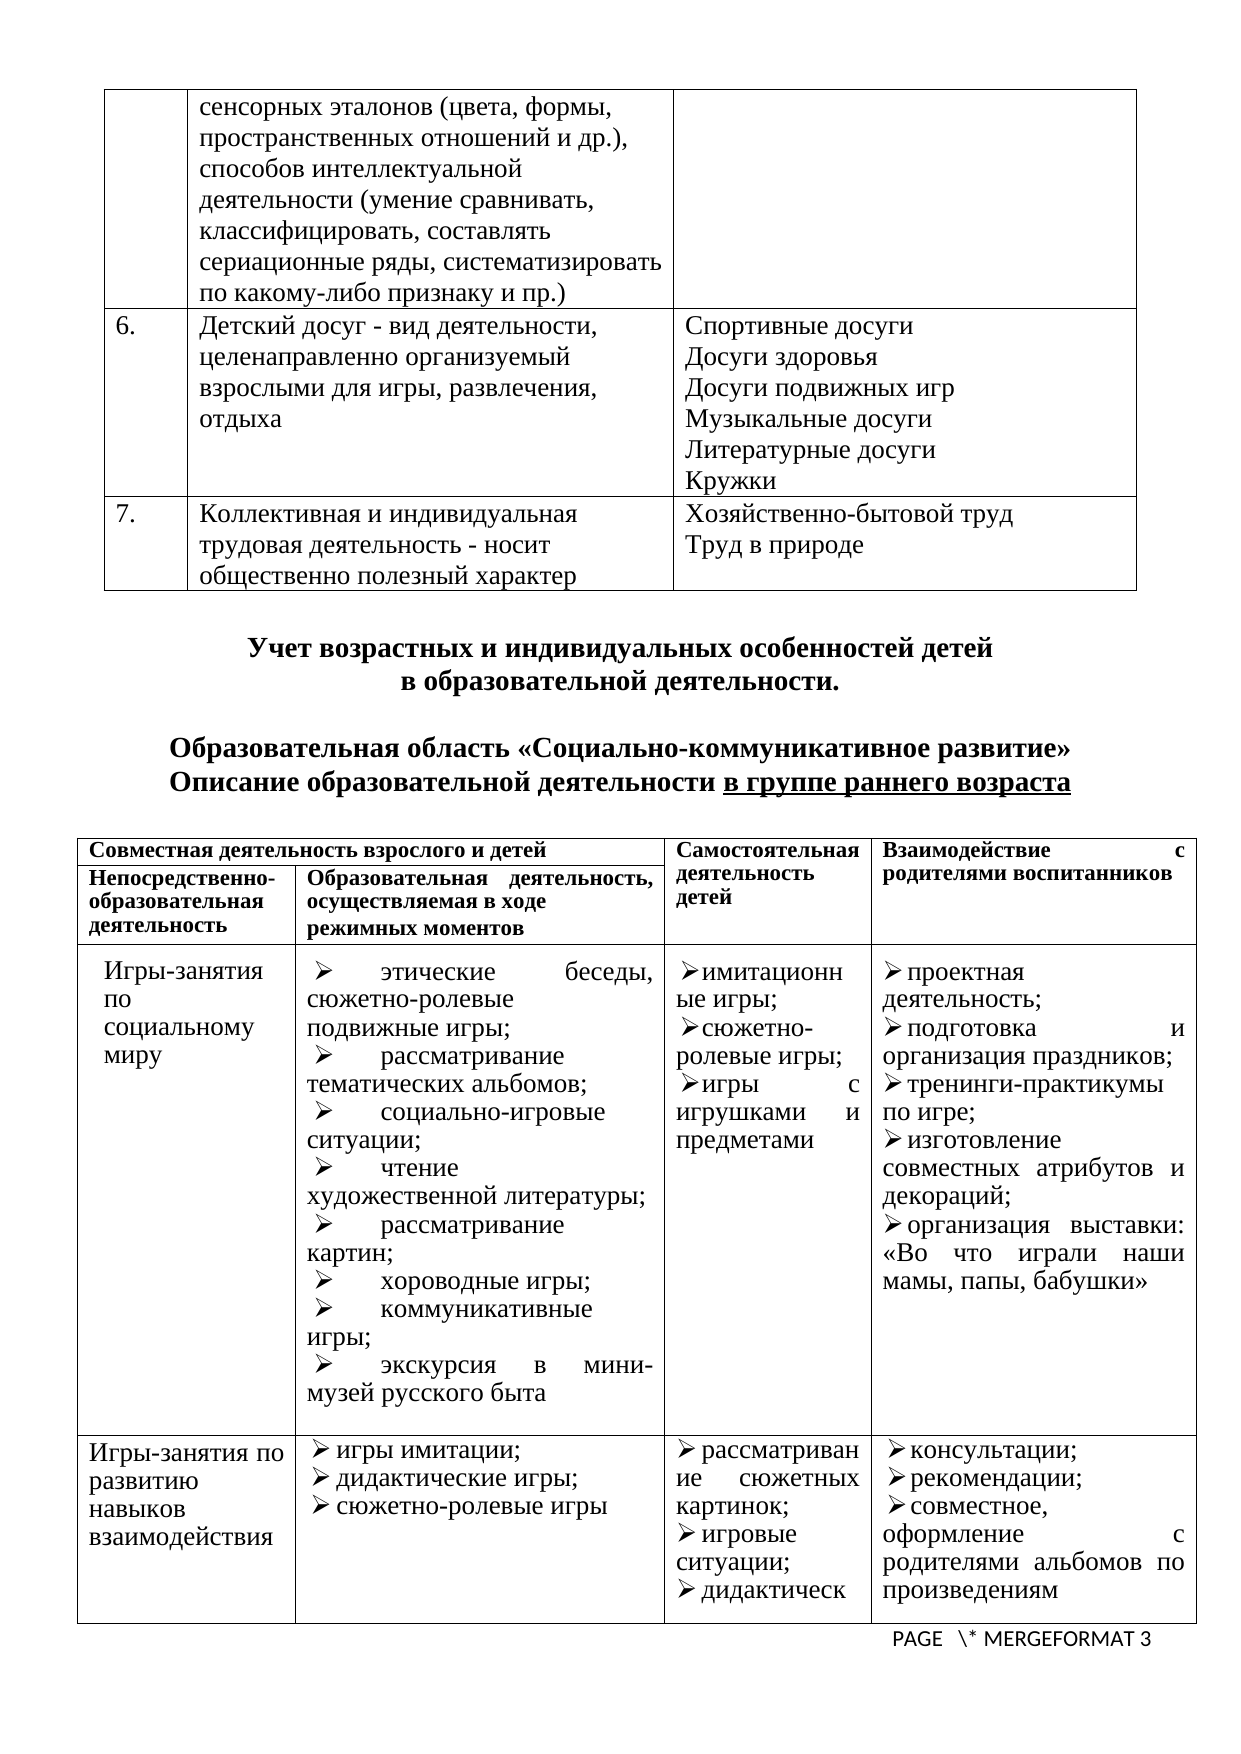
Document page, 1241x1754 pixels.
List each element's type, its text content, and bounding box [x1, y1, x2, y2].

table_header Совместная деятельность взрослого и детей [78, 839, 664, 865]
table_cell 5. [105, 90, 187, 308]
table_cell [296, 1436, 664, 1623]
table_cell Детский досуг - вид деятельности, целенаправленно организуемый взрослыми для игры, развлечения, отдыха [188, 309, 673, 496]
table_cell Коллективная и индивидуальная трудовая деятельность - носит общественно полезный характер [188, 497, 673, 590]
text Образовательная область «Социально-коммуникативное развитие» [89, 730, 1152, 764]
table_header Самостоятельная деятельность детей [665, 839, 871, 944]
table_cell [78, 1436, 295, 1623]
table_cell Непосредственно-образовательная деятельность [78, 866, 295, 944]
text Описание образовательной деятельности в группе раннего возраста [89, 764, 1152, 797]
table_cell этические беседы, сюжетно-ролевые подвижные игры; рассматривание тематических альбомов; социально-игровые ситуации; чтение художественной литературы; рассматривание картин; хороводные игры; коммуникативные игры; экскурсия в мини-музей русского быта [296, 945, 664, 1434]
table_cell проектная деятельность; подготовка и организация праздников; тренинги-практикумы по игре; изготовление совместных атрибутов и декораций; организация выставки: «Во что играли наши мамы, папы, бабушки» [872, 945, 1196, 1434]
table_cell имитационные игры; сюжетно-ролевые игры; игры с игрушками и предметами [665, 945, 871, 1434]
table_cell Образовательная деятельность, осуществляемая в ходе режимных моментов [296, 866, 664, 944]
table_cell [665, 1436, 871, 1623]
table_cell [872, 1436, 1196, 1623]
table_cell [188, 90, 673, 308]
table_cell Хозяйственно-бытовой труд Труд в природе [674, 497, 1136, 590]
table_cell 6. [105, 309, 187, 496]
table_cell Спортивные досуги Досуги здоровья Досуги подвижных игр Музыкальные досуги Литературные досуги Кружки [674, 309, 1136, 496]
table_cell 7. [105, 497, 187, 590]
text в образовательной деятельности. [89, 663, 1152, 697]
text Учет возрастных и индивидуальных особенностей детей [89, 630, 1152, 663]
table_cell Игры-занятия по социальному миру [78, 945, 295, 1434]
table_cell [674, 90, 1136, 308]
table_header Взаимодействие с родителями воспитанников [872, 839, 1196, 944]
